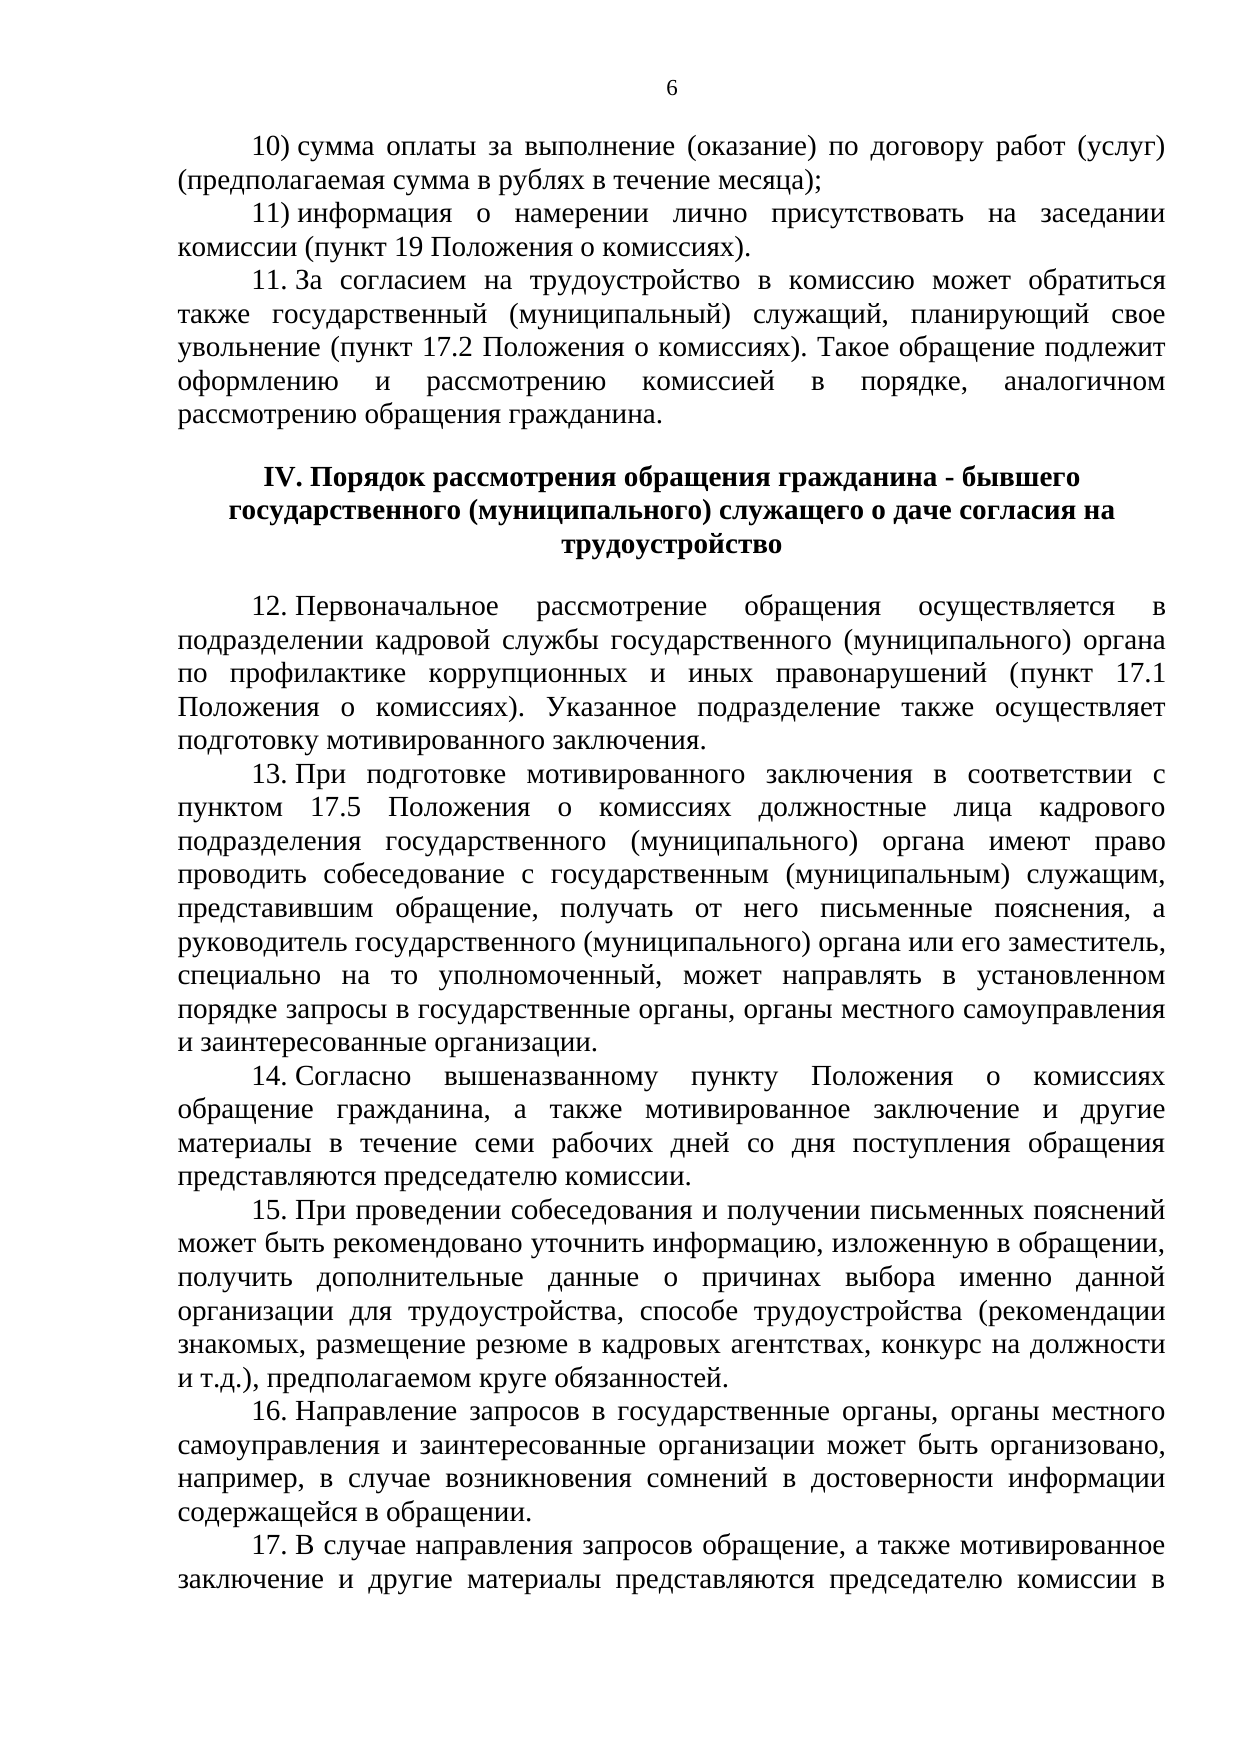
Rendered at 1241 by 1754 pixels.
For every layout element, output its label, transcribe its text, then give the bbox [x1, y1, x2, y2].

text 13. При подготовке мотивированного заключения в соответствии с пунктом 17.5 Положения о комиссиях должностные лица кадрового подразделения государственного (муниципального) органа имеют право проводить собеседование с государственным (муниципальным) служащим, представившим обращение, получать от него письменные пояснения, а руководитель государственного (муниципального) органа или его заместитель, специально на то уполномоченный, может направлять в установленном порядке запросы в государственные органы, органы местного самоуправления и заинтересованные организации. [177, 756, 1166, 1058]
text 11) информация о намерении лично присутствовать на заседании комиссии (пункт 19 Положения о комиссиях). [177, 195, 1166, 262]
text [177, 1527, 1166, 1594]
text 10) сумма оплаты за выполнение (оказание) по договору работ (услуг) (предполагаемая сумма в рублях в течение месяца); [177, 128, 1166, 195]
text 15. При проведении собеседования и получении письменных пояснений может быть рекомендовано уточнить информацию, изложенную в обращении, получить дополнительные данные о причинах выбора именно данной организации для трудоустройства, способе трудоустройства (рекомендации знакомых, размещение резюме в кадровых агентствах, конкурс на должности и т.д.), предполагаемом круге обязанностей. [177, 1192, 1166, 1393]
text 14. Согласно вышеназванному пункту Положения о комиссиях обращение гражданина, а также мотивированное заключение и другие материалы в течение семи рабочих дней со дня поступления обращения представляются председателю комиссии. [177, 1058, 1166, 1192]
text 16. Направление запросов в государственные органы, органы местного самоуправления и заинтересованные организации может быть организовано, например, в случае возникновения сомнений в достоверности информации содержащейся в обращении. [177, 1393, 1166, 1527]
text 11. За согласием на трудоустройство в комиссию может обратиться также государственный (муниципальный) служащий, планирующий свое увольнение (пункт 17.2 Положения о комиссиях). Такое обращение подлежит оформлению и рассмотрению комиссией в порядке, аналогичном рассмотрению обращения гражданина. [177, 262, 1166, 430]
text 12. Первоначальное рассмотрение обращения осуществляется в подразделении кадровой службы государственного (муниципального) органа по профилактике коррупционных и иных правонарушений (пункт 17.1 Положения о комиссиях). Указанное подразделение также осуществляет подготовку мотивированного заключения. [177, 588, 1166, 756]
text IV. Порядок рассмотрения обращения гражданина - бывшего государственного (муниципального) служащего о даче согласия на трудоустройство [177, 459, 1166, 559]
